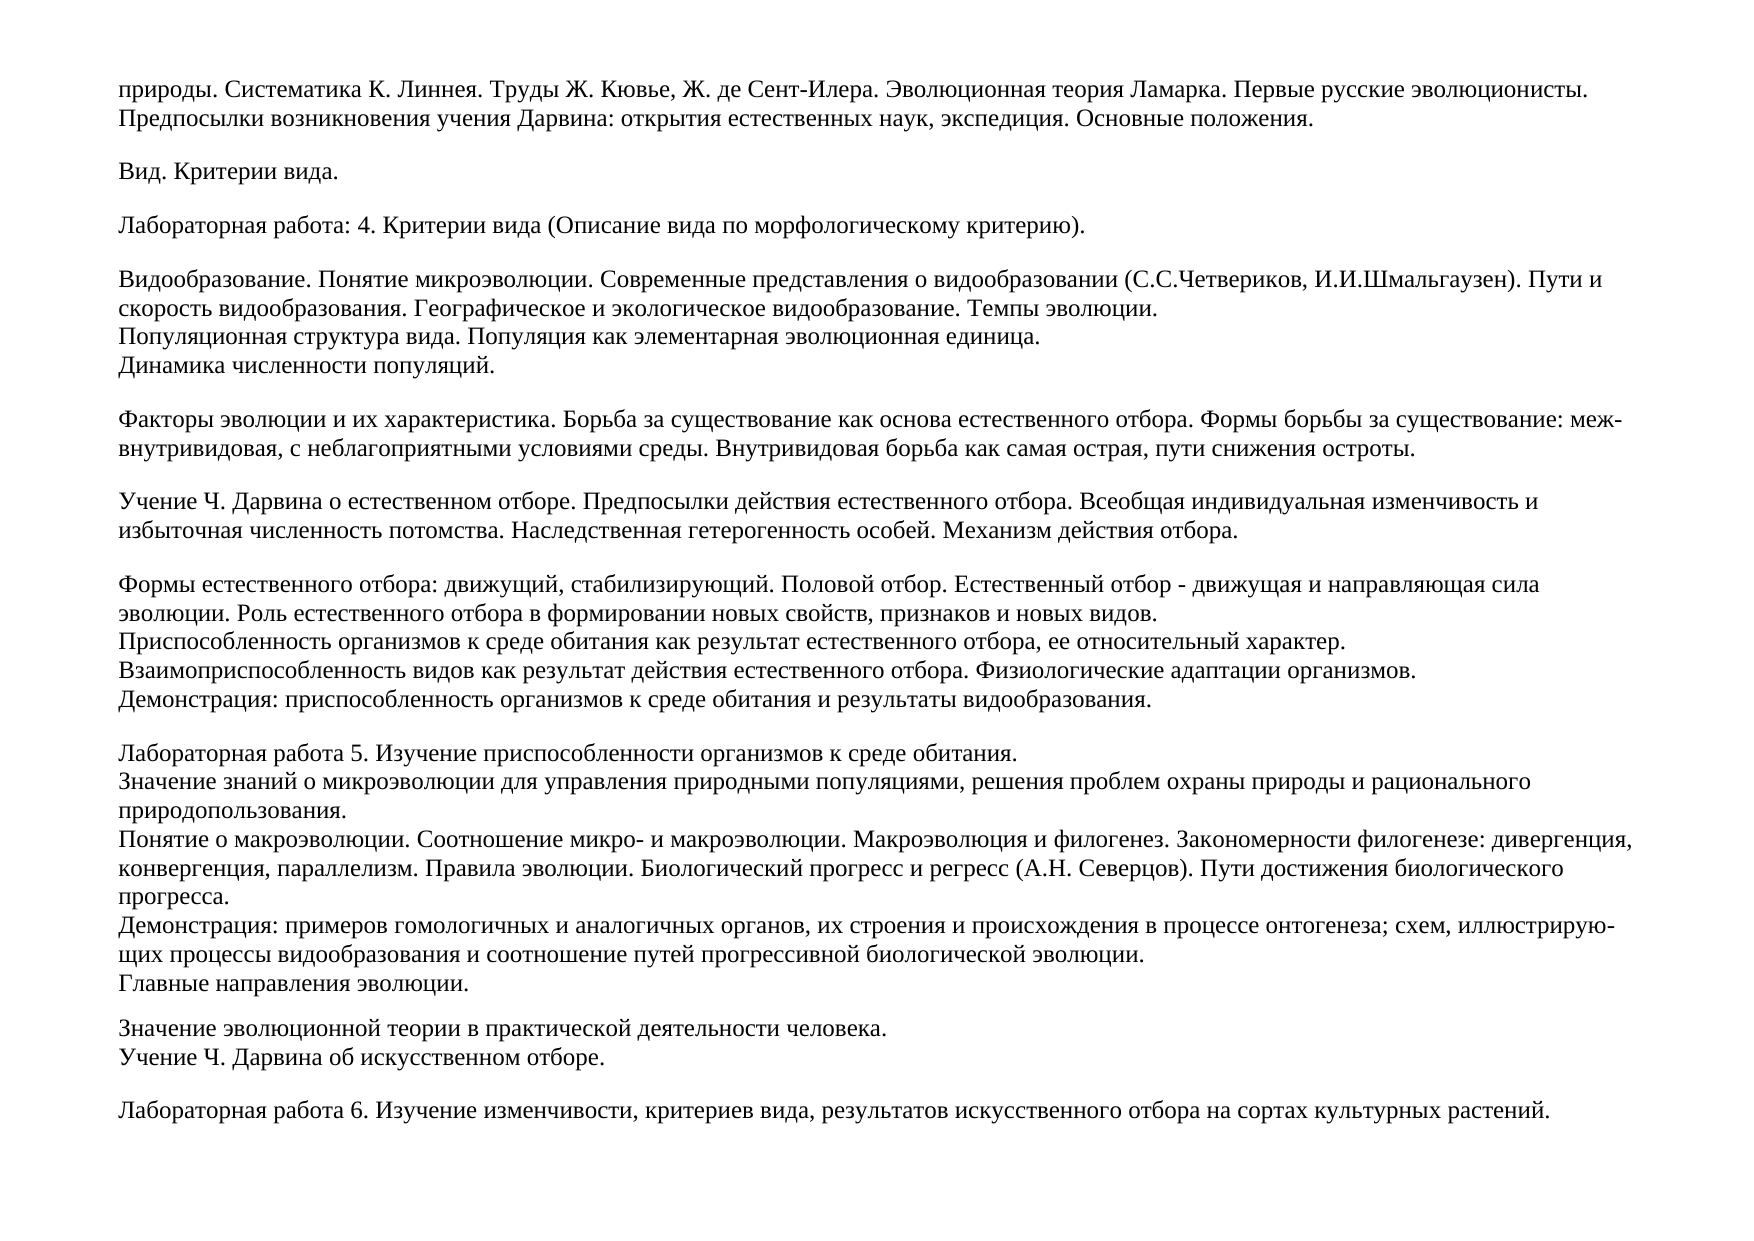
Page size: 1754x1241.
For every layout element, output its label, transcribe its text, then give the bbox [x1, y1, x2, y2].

text Вид. Критерии вида. [118, 156, 1636, 185]
text Учение Ч. Дарвина о естественном отборе. Предпосылки действия естественного отбора. Всеобщая индивидуальная изменчивость и избыточная численность потомства. Наследственная гетерогенность особей. Механизм действия отбора. [118, 486, 1636, 544]
text Видообразование. Понятие микроэволюции. Современные представления о видообразовании (С.С.Четвериков, И.И.Шмальгаузен). Пути и скорость видообразования. Географическое и экологическое видообразование. Темпы эволюции. Популяционная структура вида. Популяция как элементарная эволюционная единица. Динамика численности популяций. [118, 264, 1636, 379]
text Формы естественного отбора: движущий, стабилизирующий. Половой отбор. Естественный отбор - движущая и направляющая сила эволюции. Роль естественного отбора в формировании новых свойств, признаков и новых видов. Приспособленность организмов к среде обитания как результат естественного отбора, ее относительный характер. Взаимоприспособленность видов как результат действия естественного отбора. Физиологические адаптации организмов. Демонстрация: приспособленность организмов к среде обитания и результаты видообразования. [118, 569, 1636, 713]
text Факторы эволюции и их характеристика. Борьба за существование как основа естественного отбора. Формы борьбы за существование: меж- внутривидовая, с неблагоприятными условиями среды. Внутривидовая борьба как самая острая, пути снижения остроты. [118, 404, 1636, 461]
text Лабораторная работа: 4. Критерии вида (Описание вида по морфологическому критерию). [118, 210, 1636, 239]
text Лабораторная работа 6. Изучение изменчивости, критериев вида, результатов искусственного отбора на сортах культурных растений. [118, 1096, 1636, 1124]
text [118, 74, 1636, 131]
text Лабораторная работа 5. Изучение приспособленности организмов к среде обитания. Значение знаний о микроэволюции для управления природными популяциями, решения проблем oхраны природы и рационального природопользования. Понятие о макроэволюции. Соотношение микро- и макроэволюции. Макроэволюция и филогенез. Закономерности филогенезе: дивергенция, конвергенция, параллелизм. Правила эволюции. Биологический прогресс и регресс (А.Н. Северцов). Пути достижения биологического прогресса. Демонстрация: примеров гомологичных и аналогичных органов, их строения и происхождения в процессе онтогенеза; схем, иллюстрирующих процессы видообразования и соотношение путей прогрессивной биологической эволюции. Главные направления эволюции. [118, 738, 1636, 996]
text Значение эволюционной теории в практической деятельности человека. Учение Ч. Дарвина об искусственном отборе. [118, 1013, 1636, 1071]
